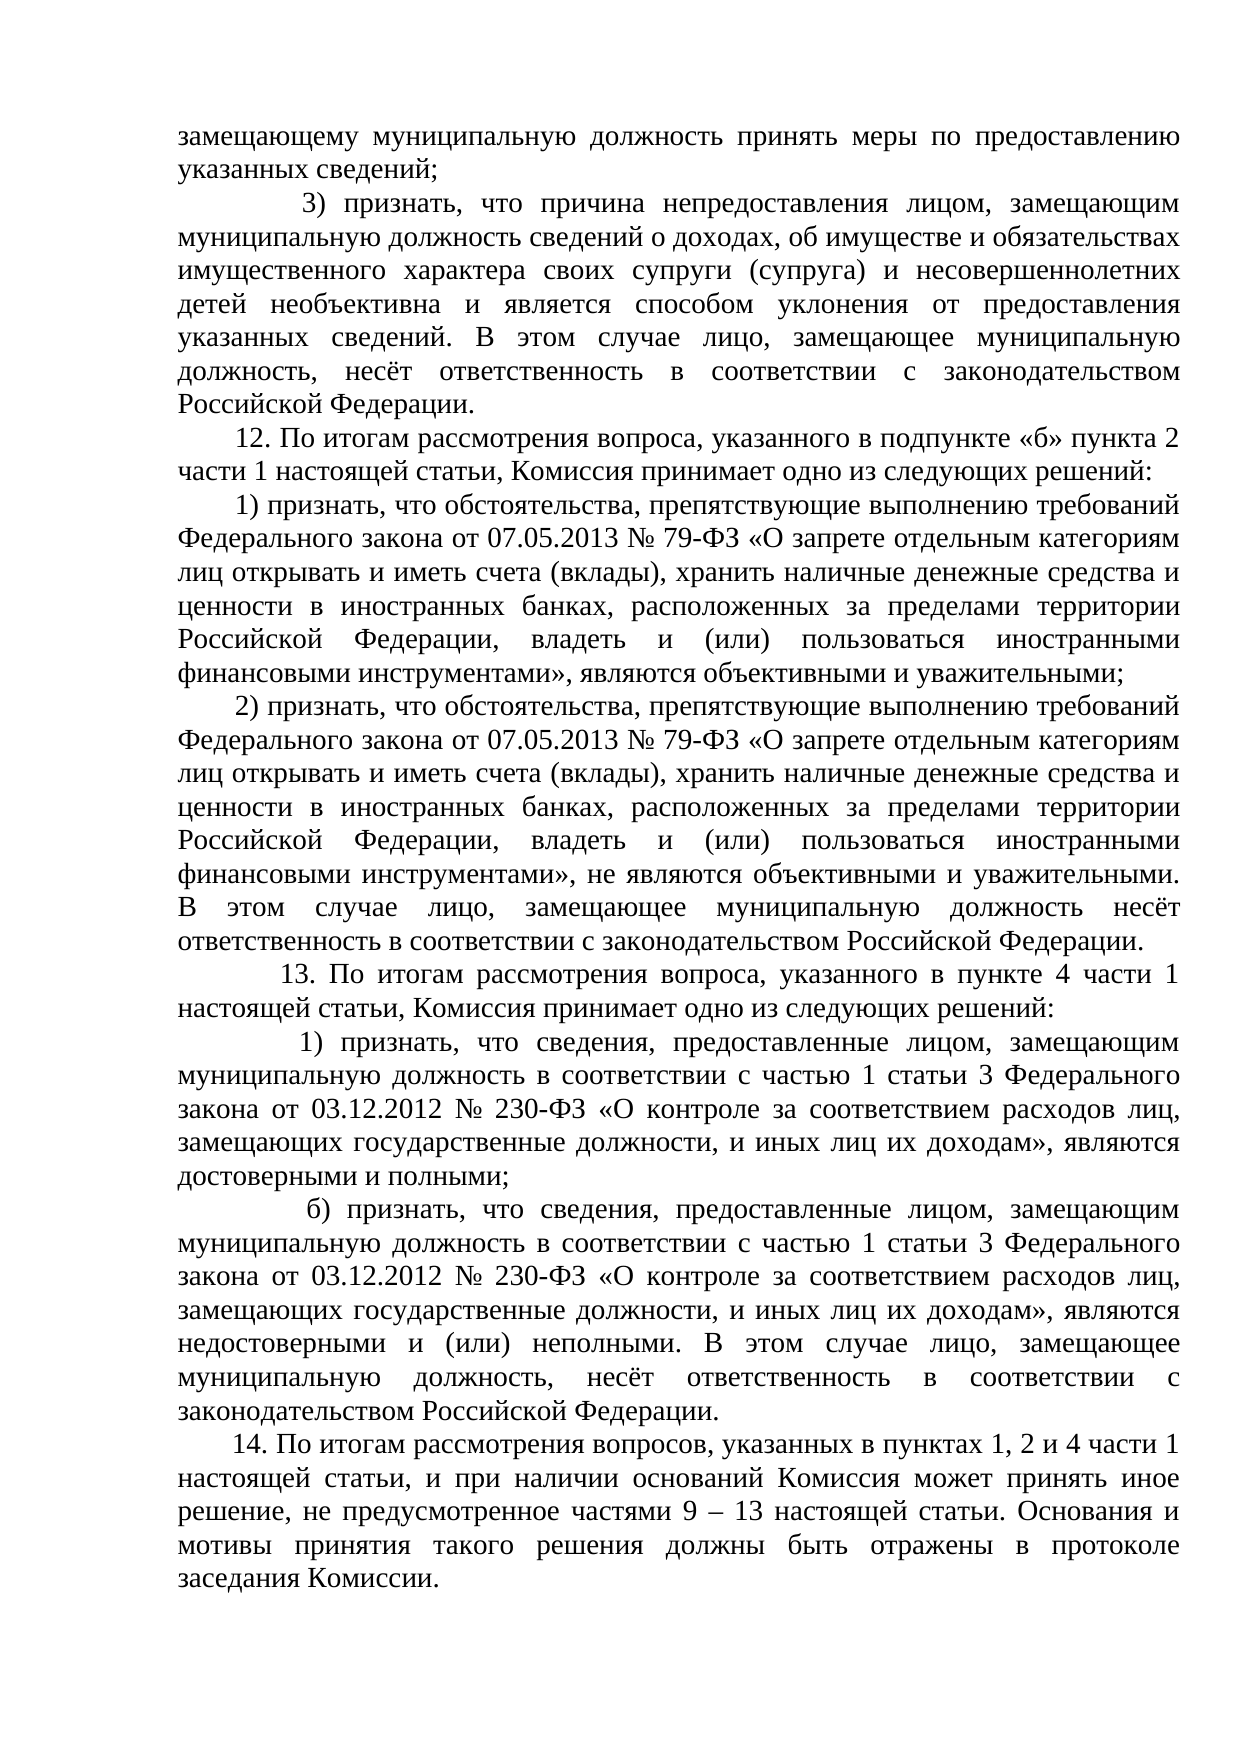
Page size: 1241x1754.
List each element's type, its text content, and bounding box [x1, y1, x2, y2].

text 12. По итогам рассмотрения вопроса, указанного в подпункте «б» пункта 2 части 1 настоящей статьи, Комиссия принимает одно из следующих решений: [177, 420, 1181, 487]
text б) признать, что сведения, предоставленные лицом, замещающим муниципальную должность в соответствии с частью 1 статьи 3 Федерального закона от 03.12.2012 № 230-ФЗ «О контроле за соответствием расходов лиц, замещающих государственные должности, и иных лиц их доходам», являются недостоверными и (или) неполными. В этом случае лицо, замещающее муниципальную должность, несёт ответственность в соответствии с законодательством Российской Федерации. [177, 1191, 1181, 1426]
text 1) признать, что обстоятельства, препятствующие выполнению требований Федерального закона от 07.05.2013 № 79-ФЗ «О запрете отдельным категориям лиц открывать и иметь счета (вклады), хранить наличные денежные средства и ценности в иностранных банках, расположенных за пределами территории Российской Федерации, владеть и (или) пользоваться иностранными финансовыми инструментами», являются объективными и уважительными; [177, 487, 1181, 688]
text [177, 118, 1181, 185]
text 14. По итогам рассмотрения вопросов, указанных в пунктах 1, 2 и 4 части 1 настоящей статьи, и при наличии оснований Комиссия может принять иное решение, не предусмотренное частями 9 – 13 настоящей статьи. Основания и мотивы принятия такого решения должны быть отражены в протоколе заседания Комиссии. [177, 1426, 1181, 1594]
text 1) признать, что сведения, предоставленные лицом, замещающим муниципальную должность в соответствии с частью 1 статьи 3 Федерального закона от 03.12.2012 № 230-ФЗ «О контроле за соответствием расходов лиц, замещающих государственные должности, и иных лиц их доходам», являются достоверными и полными; [177, 1024, 1181, 1191]
text 3) признать, что причина непредоставления лицом, замещающим муниципальную должность сведений о доходах, об имуществе и обязательствах имущественного характера своих супруги (супруга) и несовершеннолетних детей необъективна и является способом уклонения от предоставления указанных сведений. В этом случае лицо, замещающее муниципальную должность, несёт ответственность в соответствии с законодательством Российской Федерации. [177, 185, 1181, 420]
text 13. По итогам рассмотрения вопроса, указанного в пункте 4 части 1 настоящей статьи, Комиссия принимает одно из следующих решений: [177, 957, 1181, 1024]
text 2) признать, что обстоятельства, препятствующие выполнению требований Федерального закона от 07.05.2013 № 79-ФЗ «О запрете отдельным категориям лиц открывать и иметь счета (вклады), хранить наличные денежные средства и ценности в иностранных банках, расположенных за пределами территории Российской Федерации, владеть и (или) пользоваться иностранными финансовыми инструментами», не являются объективными и уважительными. В этом случае лицо, замещающее муниципальную должность несёт ответственность в соответствии с законодательством Российской Федерации. [177, 688, 1181, 957]
